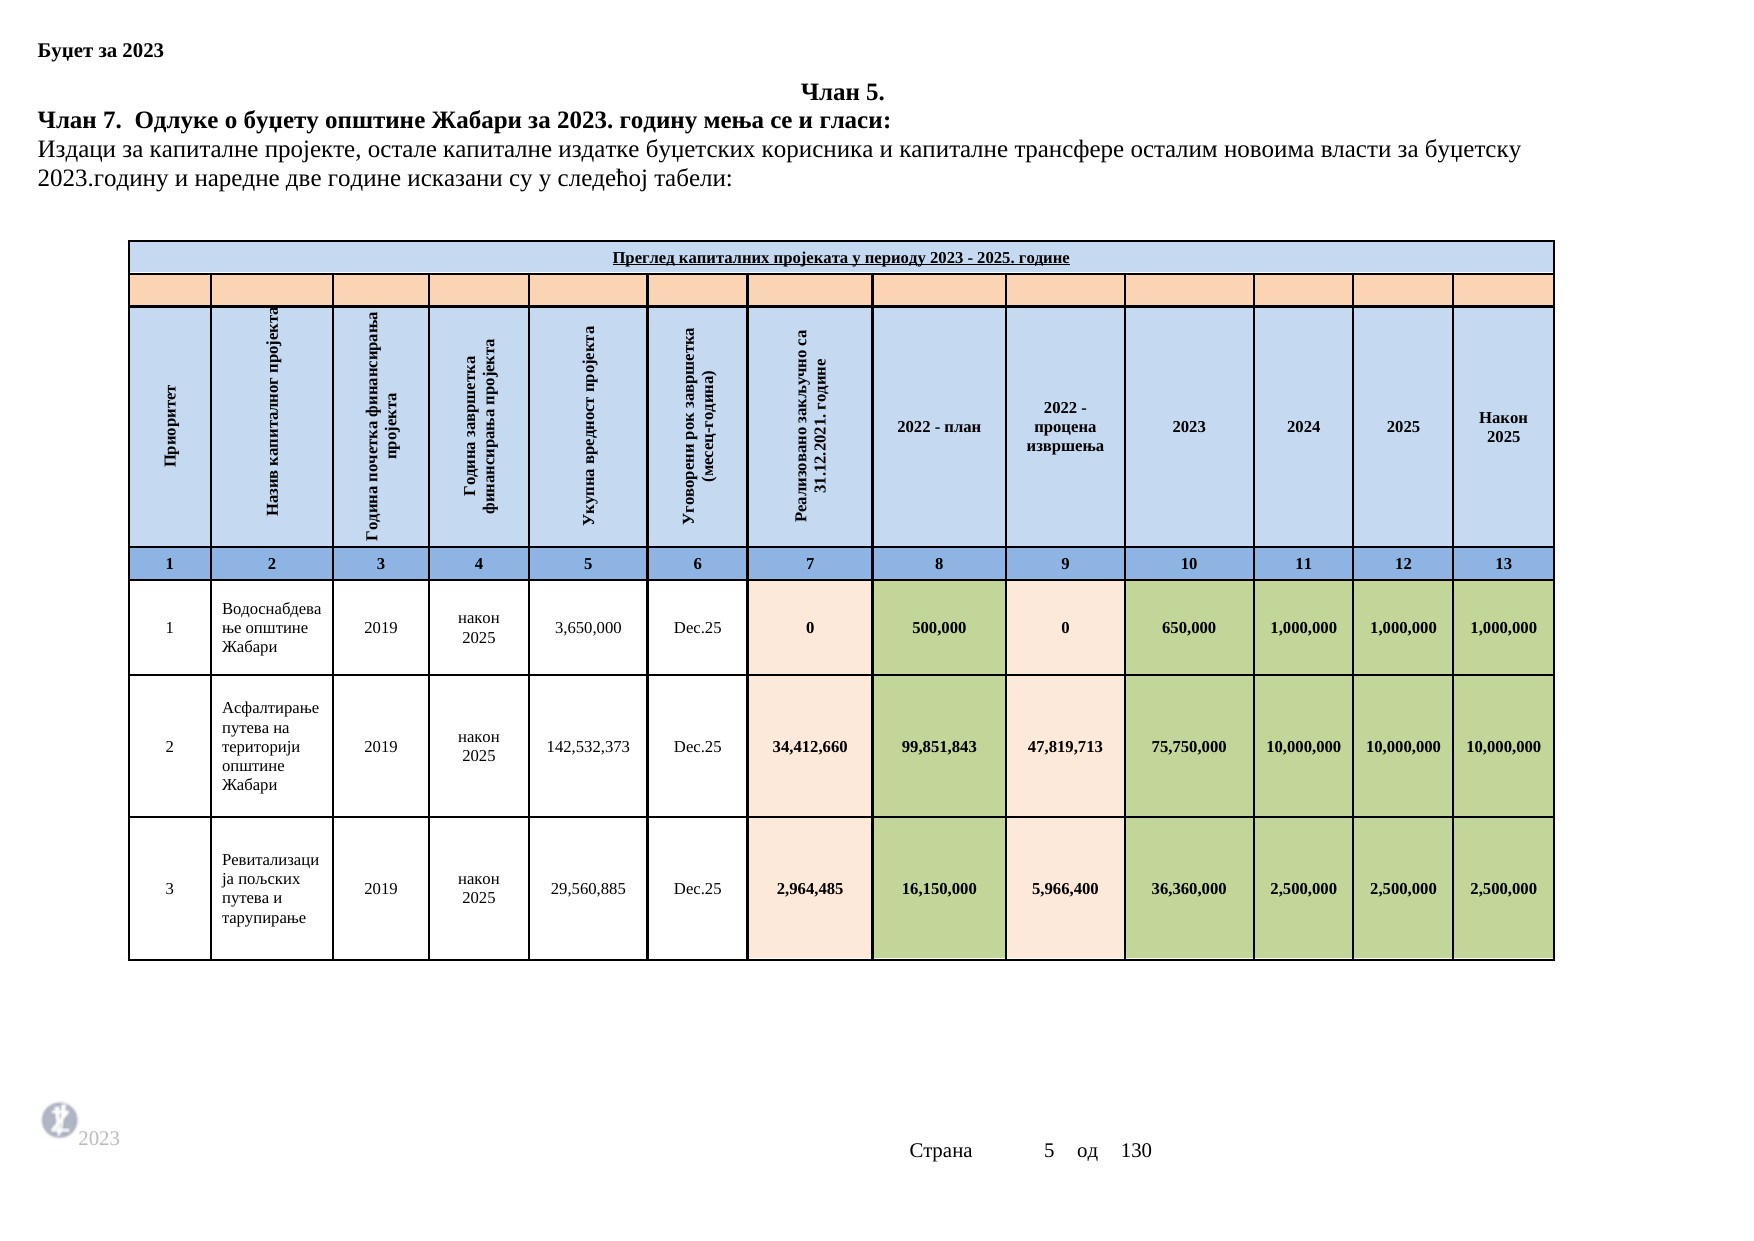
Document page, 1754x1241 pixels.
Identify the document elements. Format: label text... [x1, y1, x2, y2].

table_cell [430, 275, 528, 305]
table_cell [874, 275, 1005, 305]
table_cell [1126, 275, 1253, 305]
table_cell 0 [1007, 581, 1124, 674]
table_cell 2019 [334, 676, 428, 816]
table_cell 1,000,000 [1255, 581, 1352, 674]
table_cell Ревитализација пољских путева и тарупирање [212, 818, 332, 958]
table_cell 10,000,000 [1255, 676, 1352, 816]
table_cell након 2025 [430, 818, 528, 958]
table_cell 2,964,485 [749, 818, 871, 958]
table_cell Година почетка финансирања пројекта [334, 308, 428, 546]
table_cell 12 [1354, 548, 1452, 579]
table_cell 1,000,000 [1454, 581, 1553, 674]
table_cell 10,000,000 [1354, 676, 1452, 816]
table_cell Реализовано закључно са 31.12.2021. године [749, 308, 871, 546]
table_cell Укупна вредност пројекта [530, 308, 646, 546]
table_cell након 2025 [430, 581, 528, 674]
table_cell 16,150,000 [874, 818, 1005, 958]
table_cell 3 [130, 818, 210, 958]
table_cell Приоритет [130, 308, 210, 546]
table_cell 4 [430, 548, 528, 579]
table_cell Dec.25 [649, 676, 746, 816]
table_cell [130, 275, 210, 305]
table_cell 36,360,000 [1126, 818, 1253, 958]
table_cell 2019 [334, 818, 428, 958]
table_cell 10,000,000 [1454, 676, 1553, 816]
table_cell 2024 [1255, 308, 1352, 546]
table_cell 2 [130, 676, 210, 816]
table_cell 34,412,660 [749, 676, 871, 816]
table_cell 2023 [1126, 308, 1253, 546]
table_cell 500,000 [874, 581, 1005, 674]
table_cell [1007, 275, 1124, 305]
table_cell Назив капиталног пројекта [212, 308, 332, 546]
table_cell 0 [749, 581, 871, 674]
table_cell 29,560,885 [530, 818, 646, 958]
table_cell [212, 275, 332, 305]
table_cell 2019 [334, 581, 428, 674]
table_cell 2,500,000 [1354, 818, 1452, 958]
table_cell [749, 275, 871, 305]
table_cell 2022 - план [874, 308, 1005, 546]
table_cell 2,500,000 [1454, 818, 1553, 958]
table_cell [649, 275, 746, 305]
table_cell Водоснабдевање општине Жабари [212, 581, 332, 674]
table_cell након 2025 [430, 676, 528, 816]
table_cell 5 [530, 548, 646, 579]
table_cell 13 [1454, 548, 1553, 579]
table_cell Уговорени рок завршетка (месец-година) [649, 308, 746, 546]
table_cell 2,500,000 [1255, 818, 1352, 958]
table_cell 7 [749, 548, 871, 579]
table_cell Dec.25 [649, 818, 746, 958]
table_cell 10 [1126, 548, 1253, 579]
table_cell Dec.25 [649, 581, 746, 674]
table_cell [1354, 275, 1452, 305]
table_cell [1454, 275, 1553, 305]
table_cell 75,750,000 [1126, 676, 1253, 816]
table_cell 99,851,843 [874, 676, 1005, 816]
table_header Члан 5. Члан 7. Одлуке о буџету општине Жабари за 2023. годину мења се и гласи: Издаци за капиталне пројекте, остале капиталне издатке буџетских корисника и капиталне трансфере осталим новоима власти за буџетску 2023.годину и наредне две године исказани су у следећој табели: [38, 77, 1648, 216]
table_cell 142,532,373 [530, 676, 646, 816]
table_header Преглед капиталних пројеката у периоду 2023 - 2025. године [130, 242, 1553, 272]
table_cell [530, 275, 646, 305]
table_cell 47,819,713 [1007, 676, 1124, 816]
table_cell 6 [649, 548, 746, 579]
table_cell 5,966,400 [1007, 818, 1124, 958]
table_cell Година завршетка финансирања пројекта [430, 308, 528, 546]
table_cell 8 [874, 548, 1005, 579]
table_cell 650,000 [1126, 581, 1253, 674]
table_cell 1,000,000 [1354, 581, 1452, 674]
table_cell 2022 - процена извршења [1007, 308, 1124, 546]
table_cell 2025 [1354, 308, 1452, 546]
table_cell Асфалтирање путева на територији општине Жабари [212, 676, 332, 816]
table_cell 1 [130, 581, 210, 674]
table_cell 9 [1007, 548, 1124, 579]
picture [37, 1098, 83, 1144]
table_cell [334, 275, 428, 305]
table_cell 3 [334, 548, 428, 579]
table_cell Након 2025 [1454, 308, 1553, 546]
table_cell 2 [212, 548, 332, 579]
table_cell 3,650,000 [530, 581, 646, 674]
table_cell 11 [1255, 548, 1352, 579]
table_cell 1 [130, 548, 210, 579]
table_cell [1255, 275, 1352, 305]
